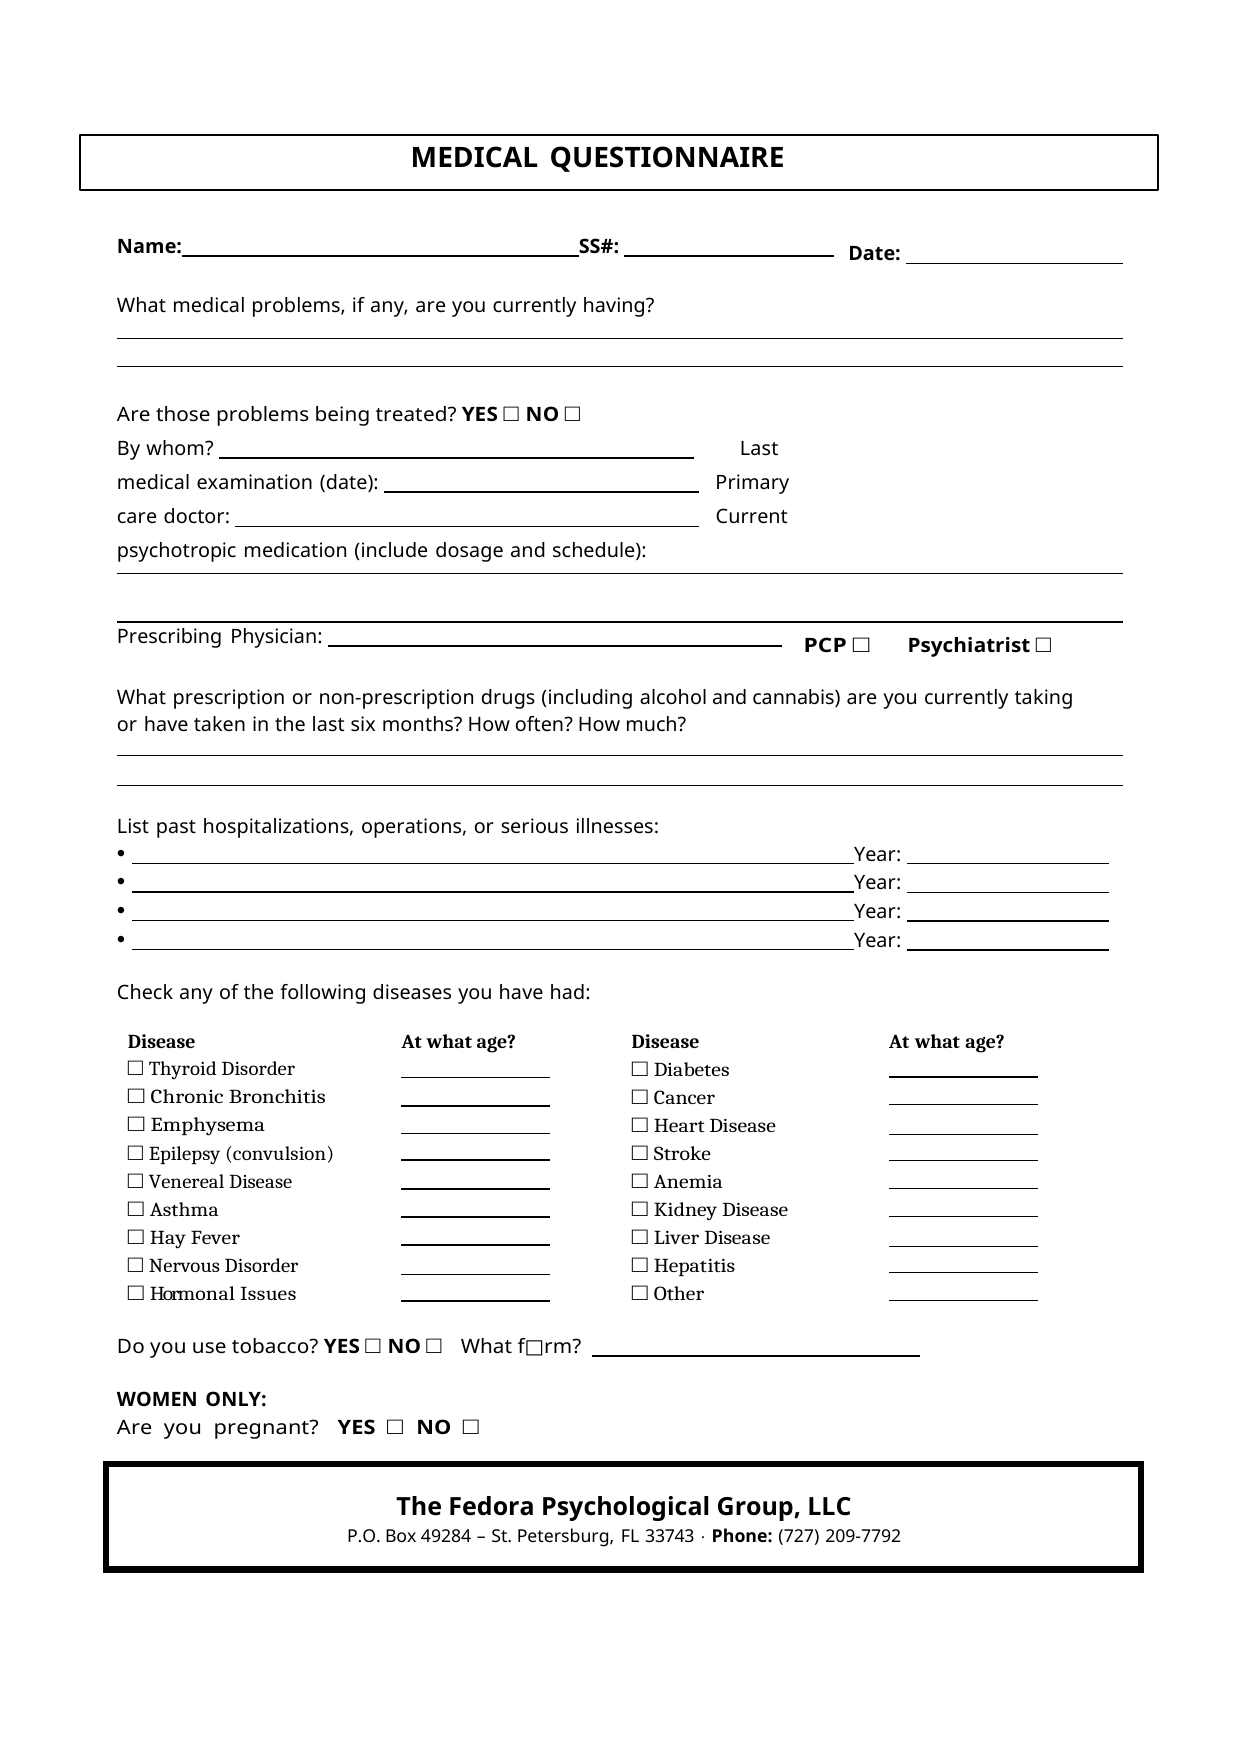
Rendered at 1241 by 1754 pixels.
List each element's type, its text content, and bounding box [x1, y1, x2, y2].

text □ Diabetes [632, 1054, 819, 1081]
text Prescribing Physician: [117, 622, 782, 649]
text What medical problems, if any, are you currently having? [117, 292, 1159, 319]
list Year: [117, 867, 1159, 896]
text □ Heart Disease [632, 1110, 1159, 1137]
text Do you use tobacco? YES □ NO □ What f□rm? [117, 1331, 1159, 1359]
text Name: SS#: [117, 232, 834, 259]
text Date: [848, 239, 1159, 267]
text Disease At what age? Disease At what age? [128, 1031, 1159, 1054]
text □ Kidney Disease [632, 1194, 1159, 1221]
text □ Liver Disease [632, 1222, 1159, 1249]
text □ Hormonal Issues [128, 1278, 388, 1306]
text □ Hepatitis [632, 1250, 1159, 1277]
list Year: [117, 839, 1159, 867]
list Year: [117, 896, 1159, 924]
text □ Stroke [632, 1138, 1159, 1165]
text What prescription or non-prescription drugs (including alcohol and cannabis) are you currently taking or have taken in the last six months? How often? How much? [117, 683, 1097, 738]
text □ Cancer [632, 1082, 1159, 1109]
text List past hospitalizations, operations, or serious illnesses: [117, 812, 1159, 839]
text □ Anemia [632, 1166, 1159, 1193]
subtitle MEDICAL QUESTIONNAIRE [410, 137, 1159, 176]
text □ Other [632, 1278, 1159, 1305]
text □ Chronic Bronchitis □ Emphysema □ Epilepsy (convulsion) [128, 1082, 551, 1166]
text □ Asthma [128, 1194, 230, 1222]
text □ Venereal Disease [128, 1166, 328, 1194]
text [117, 1412, 479, 1440]
text □ Nervous Disorder [128, 1250, 551, 1278]
text Are those problems being treated? YES □ NO □ [117, 398, 1159, 427]
text WOMEN ONLY: [117, 1385, 285, 1412]
text By whom? Last medical examination (date): Primary care doctor: Current psychotropic medication (include dosage and schedule): [117, 434, 797, 564]
text PCP □ Psychiatrist □ [803, 630, 1159, 658]
text □ Thyroid Disorder [128, 1054, 551, 1081]
text Check any of the following diseases you have had: [117, 978, 1159, 1006]
text □ Hay Fever [128, 1222, 256, 1250]
list Year: [117, 925, 1159, 953]
